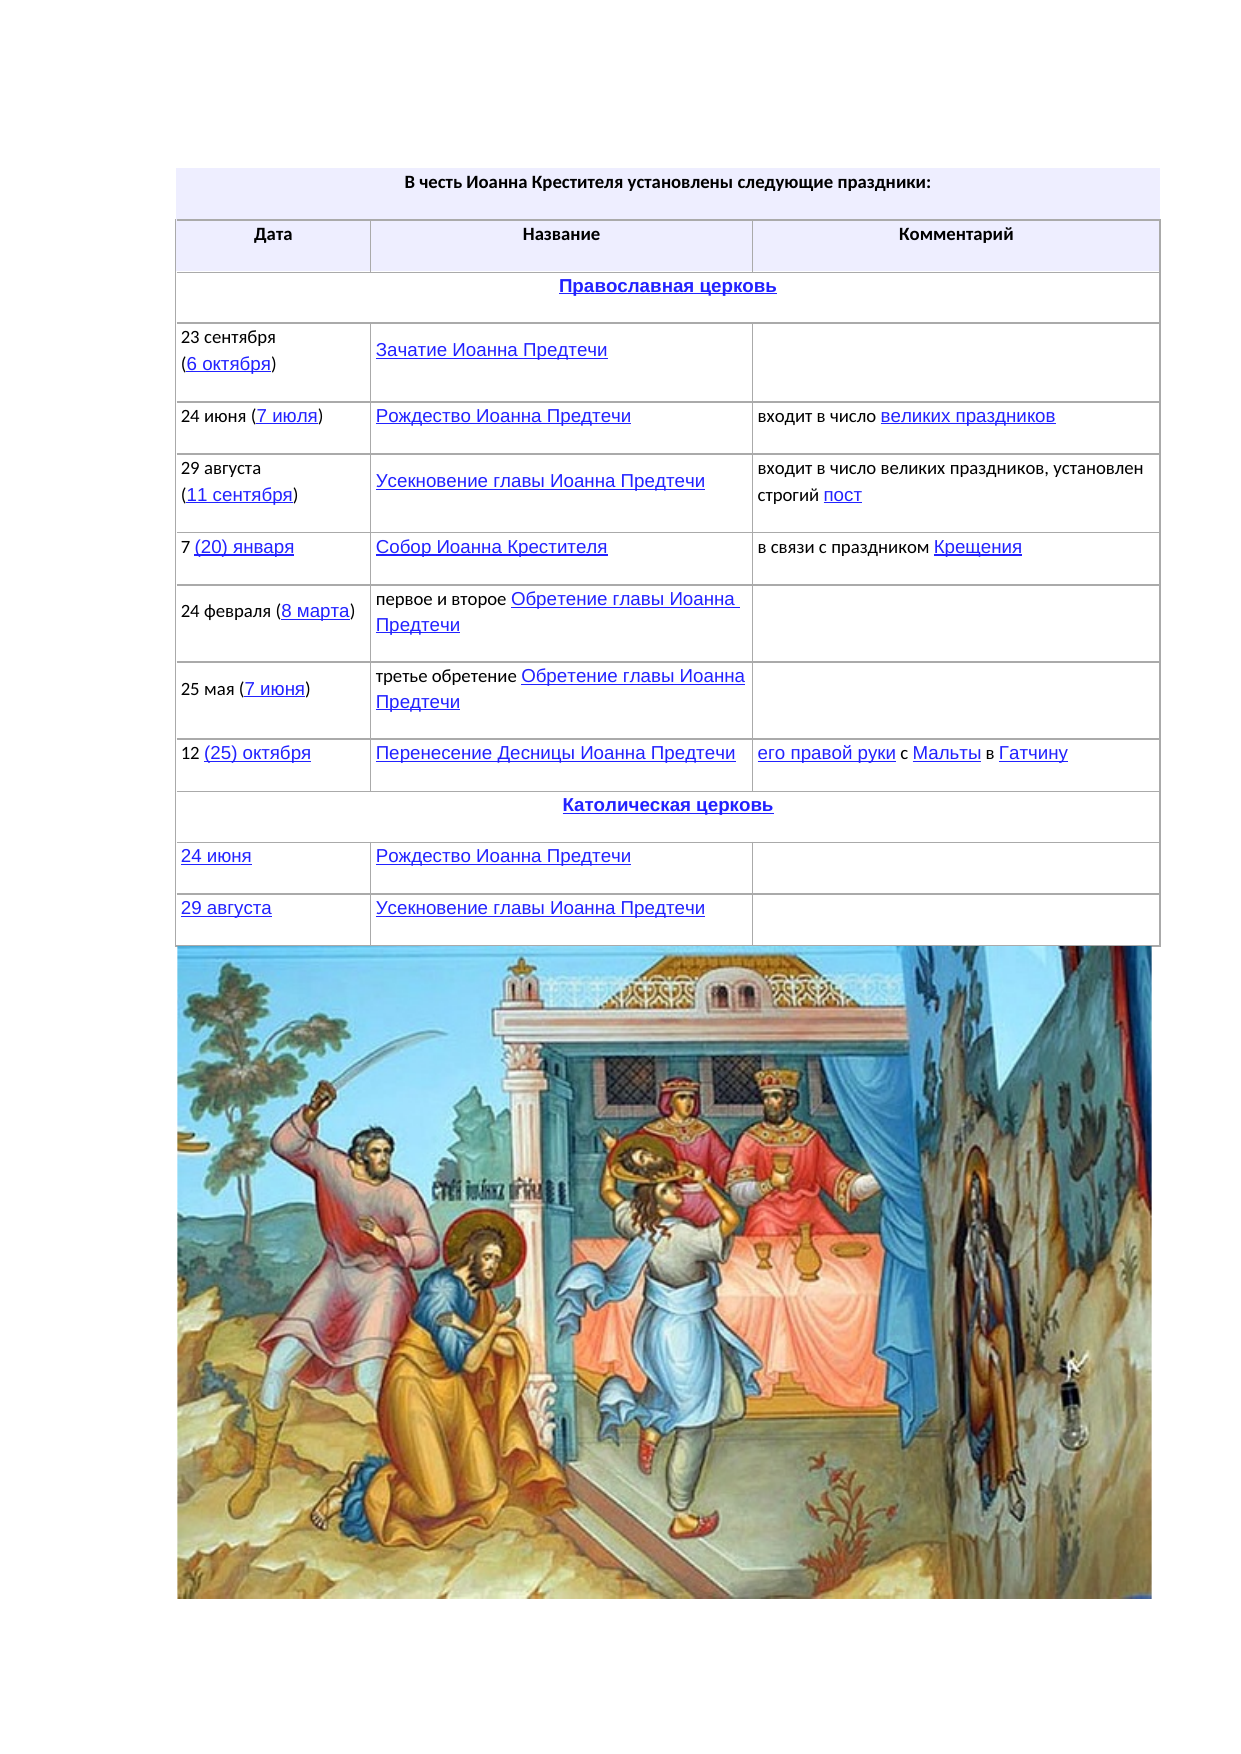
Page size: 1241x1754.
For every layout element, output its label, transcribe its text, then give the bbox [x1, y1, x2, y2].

table_cell Перенесение Десницы Иоанна Предтечи [371, 740, 752, 791]
picture [177, 946, 1152, 1599]
table_cell 12 (25) октября [176, 739, 370, 791]
table_cell Католическая церковь [176, 792, 1159, 842]
table_cell Название [371, 221, 752, 271]
table_cell [753, 843, 1159, 893]
table_cell Собор Иоанна Крестителя [371, 533, 752, 584]
table_cell Рождество Иоанна Предтечи [371, 843, 752, 893]
table_cell в связи с праздником Крещения [753, 533, 1159, 584]
table_cell 24 июня (7 июля) [176, 402, 370, 453]
table_cell Дата [176, 220, 370, 271]
table_cell Усекновение главы Иоанна Предтечи [371, 895, 752, 945]
table_cell 29 августа (11 сентября) [176, 454, 370, 532]
table_cell входит в число великих праздников, установлен строгий пост [753, 455, 1159, 532]
table_cell первое и второе Обретение главы Иоанна Предтечи [371, 586, 752, 661]
table_cell 7 (20) января [176, 533, 370, 584]
table_cell [753, 586, 1159, 661]
table_cell 24 июня [176, 843, 370, 893]
table_cell Рождество Иоанна Предтечи [371, 403, 752, 453]
table_cell [753, 895, 1159, 945]
table_cell Православная церковь [176, 273, 1159, 322]
table_cell 23 сентября (6 октября) [176, 323, 370, 401]
table_header В честь Иоанна Крестителя установлены следующие праздники: [176, 168, 1160, 219]
table_cell третье обретение Обретение главы Иоанна Предтечи [371, 663, 752, 738]
table_cell его правой руки с Мальты в Гатчину [753, 740, 1159, 791]
table_cell Усекновение главы Иоанна Предтечи [371, 455, 752, 532]
table_cell 25 мая (7 июня) [176, 662, 370, 738]
table_cell 29 августа [176, 894, 370, 945]
table_cell Комментарий [753, 221, 1159, 271]
table_cell [753, 324, 1159, 401]
table_cell входит в число великих праздников [753, 403, 1159, 453]
table_cell [753, 663, 1159, 738]
table_cell 24 февраля (8 марта) [176, 585, 370, 661]
table_cell Зачатие Иоанна Предтечи [371, 324, 752, 401]
